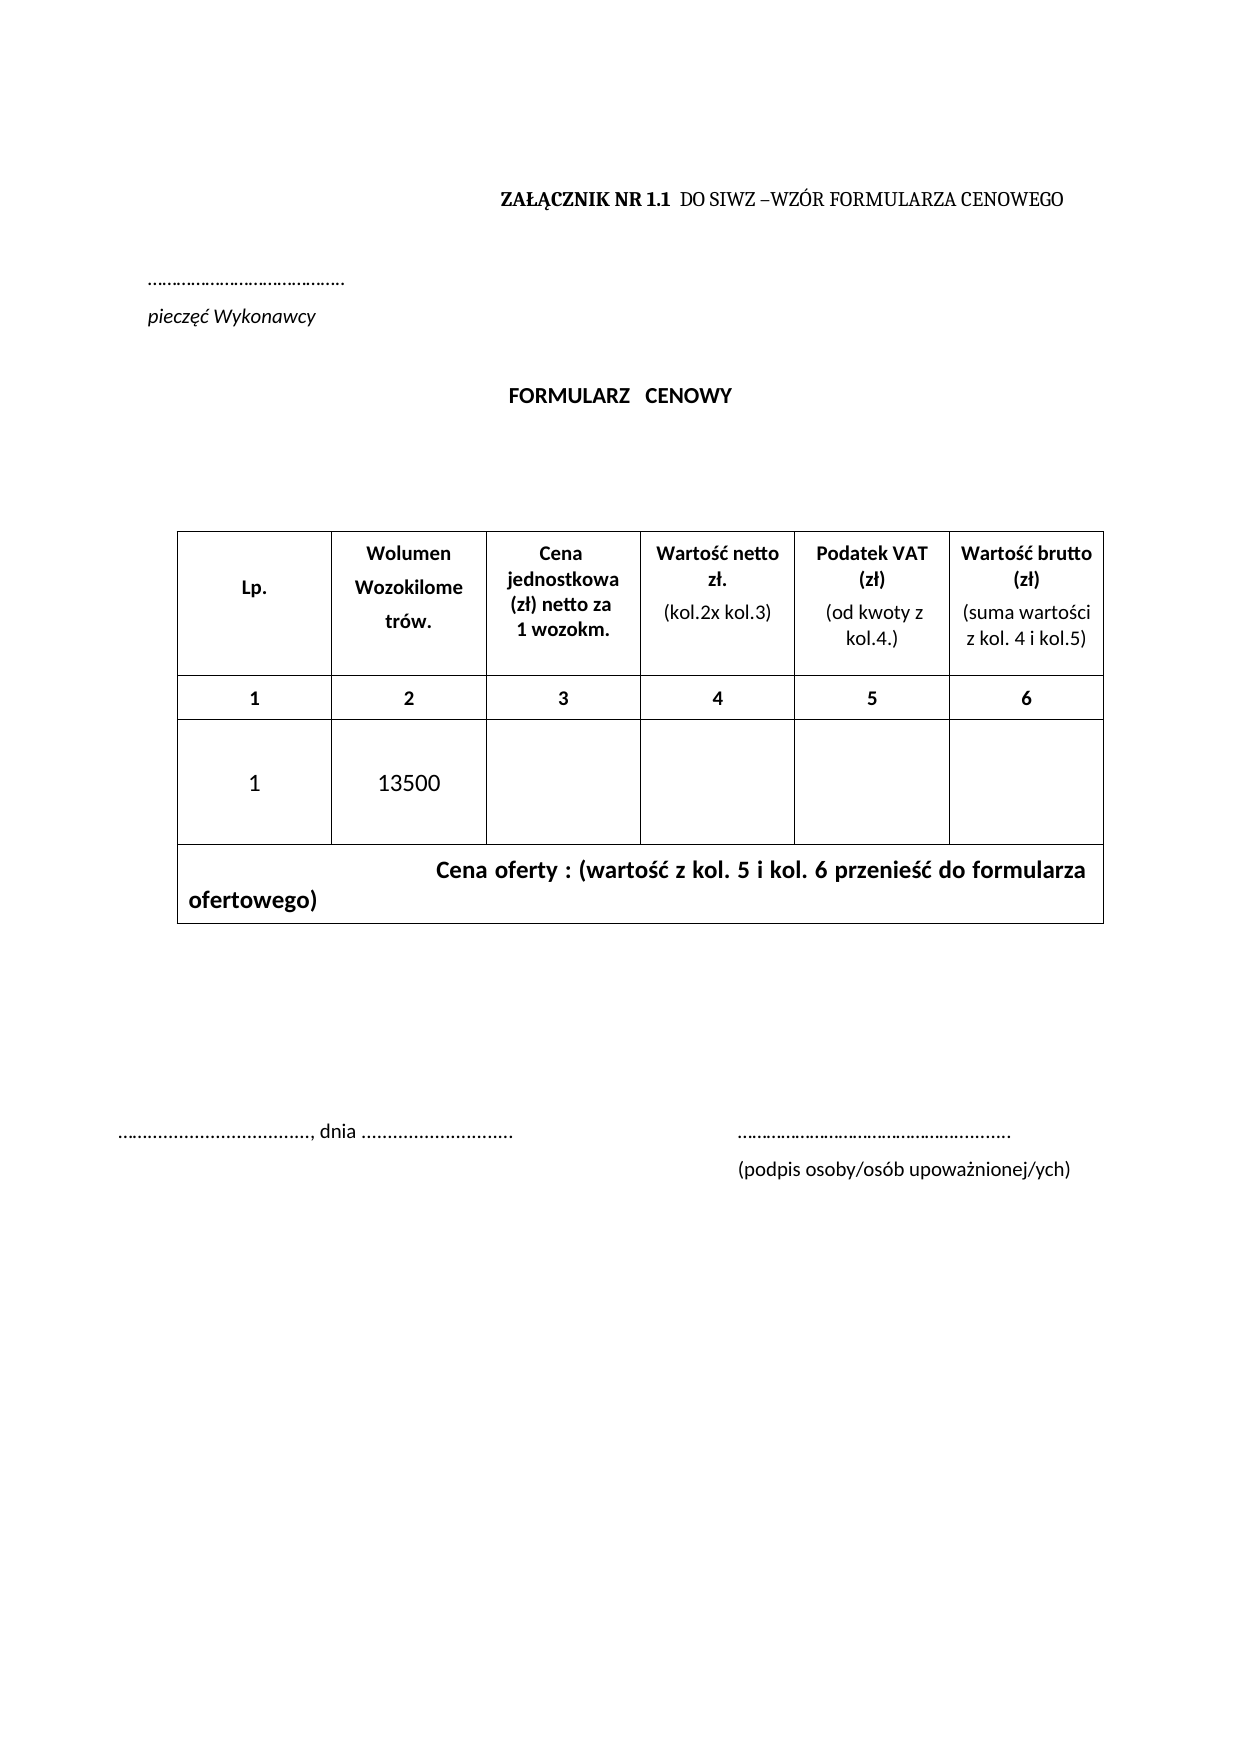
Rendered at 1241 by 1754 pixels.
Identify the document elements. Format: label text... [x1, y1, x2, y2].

text ……..............................., dnia ............................. ………………………………………........... [118, 1118, 1137, 1144]
text formularz CENOWY [148, 381, 1093, 409]
table_cell 5 [795, 676, 949, 718]
table_cell 3 [487, 676, 640, 718]
table_header Cena jednostkowa (zł) netto za 1 wozokm. [487, 532, 640, 675]
text ………………………………….. [148, 265, 1093, 291]
text Załącznik nr 1.1 do SIWZ –Wzór formularza CENOWEGO [148, 188, 1093, 212]
table_cell [487, 720, 640, 844]
text (podpis osoby/osób upoważnionej/ych) [118, 1156, 1137, 1182]
table_cell [950, 720, 1103, 844]
table_cell 6 [950, 676, 1103, 718]
table_cell Cena oferty : (wartość z kol. 5 i kol. 6 przenieść do formularza ofertowego) [178, 845, 1103, 923]
table_cell 1 [178, 676, 331, 718]
table_header Podatek VAT (zł) (od kwoty z kol.4.) [795, 532, 949, 675]
text pieczęć Wykonawcy [148, 303, 1093, 328]
table_cell 13500 [332, 720, 486, 844]
table_cell 1 [178, 720, 331, 844]
table_header Lp. [178, 532, 331, 675]
table_header Wartość netto zł. (kol.2x kol.3) [641, 532, 794, 675]
table_cell 4 [641, 676, 794, 718]
table_header Wolumen Wozokilome trów. [332, 532, 486, 675]
table_cell 2 [332, 676, 486, 718]
table_cell [795, 720, 949, 844]
table_cell [641, 720, 794, 844]
table_header Wartość brutto (zł) (suma wartości z kol. 4 i kol.5) [950, 532, 1103, 675]
